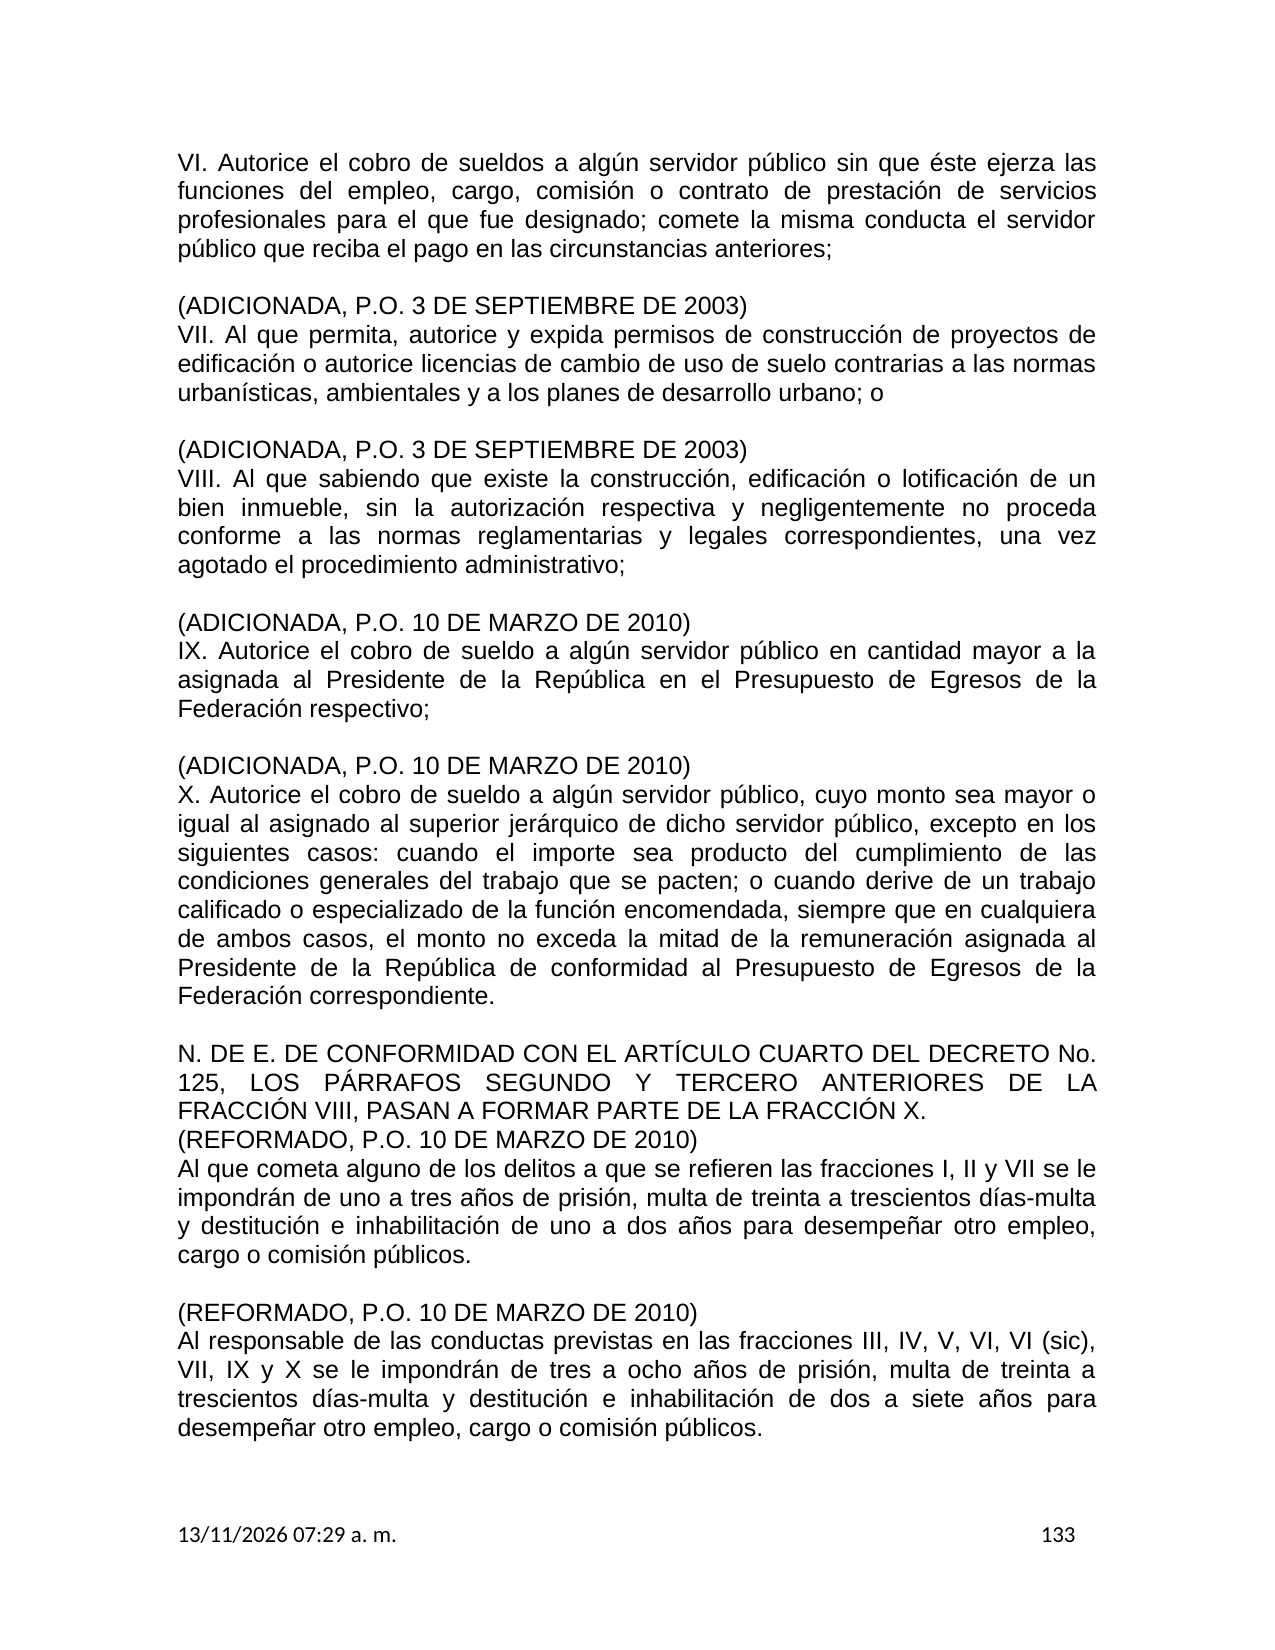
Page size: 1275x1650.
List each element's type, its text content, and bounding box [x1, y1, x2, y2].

text (REFORMADO, P.O. 10 DE MARZO DE 2010) [177, 1298, 1098, 1326]
text (ADICIONADA, P.O. 3 DE SEPTIEMBRE DE 2003) [177, 435, 1098, 464]
text Al responsable de las conductas previstas en las fracciones III, IV, V, VI, VI (sic), VII, IX y X se le impondrán de tres a ocho años de prisión, multa de treinta a trescientos días-multa y destitución e inhabilitación de dos a siete años para desempeñar otro empleo, cargo o comisión públicos. [177, 1326, 1098, 1441]
text Al que cometa alguno de los delitos a que se refieren las fracciones I, II y VII se le impondrán de uno a tres años de prisión, multa de treinta a trescientos días-multa y destitución e inhabilitación de uno a dos años para desempeñar otro empleo, cargo o comisión públicos. [177, 1154, 1098, 1269]
text IX. Autorice el cobro de sueldo a algún servidor público en cantidad mayor a la asignada al Presidente de la República en el Presupuesto de Egresos de la Federación respectivo; [177, 636, 1098, 723]
text N. DE E. DE CONFORMIDAD CON EL ARTÍCULO CUARTO DEL DECRETO No. 125, LOS PÁRRAFOS SEGUNDO Y TERCERO ANTERIORES DE LA FRACCIÓN VIII, PASAN A FORMAR PARTE DE LA FRACCIÓN X. [177, 1039, 1098, 1125]
text (ADICIONADA, P.O. 10 DE MARZO DE 2010) [177, 608, 1098, 636]
text (ADICIONADA, P.O. 10 DE MARZO DE 2010) [177, 751, 1098, 780]
text VII. Al que permita, autorice y expida permisos de construcción de proyectos de edificación o autorice licencias de cambio de uso de suelo contrarias a las normas urbanísticas, ambientales y a los planes de desarrollo urbano; o [177, 320, 1098, 406]
text X. Autorice el cobro de sueldo a algún servidor público, cuyo monto sea mayor o igual al asignado al superior jerárquico de dicho servidor público, excepto en los siguientes casos: cuando el importe sea producto del cumplimiento de las condiciones generales del trabajo que se pacten; o cuando derive de un trabajo calificado o especializado de la función encomendada, siempre que en cualquiera de ambos casos, el monto no exceda la mitad de la remuneración asignada al Presidente de la República de conformidad al Presupuesto de Egresos de la Federación correspondiente. [177, 780, 1098, 1010]
text VIII. Al que sabiendo que existe la construcción, edificación o lotificación de un bien inmueble, sin la autorización respectiva y negligentemente no proceda conforme a las normas reglamentarias y legales correspondientes, una vez agotado el procedimiento administrativo; [177, 464, 1098, 579]
text VI. Autorice el cobro de sueldos a algún servidor público sin que éste ejerza las funciones del empleo, cargo, comisión o contrato de prestación de servicios profesionales para el que fue designado; comete la misma conducta el servidor público que reciba el pago en las circunstancias anteriores; [177, 148, 1098, 263]
text (REFORMADO, P.O. 10 DE MARZO DE 2010) [177, 1125, 1098, 1154]
text (ADICIONADA, P.O. 3 DE SEPTIEMBRE DE 2003) [177, 291, 1098, 320]
